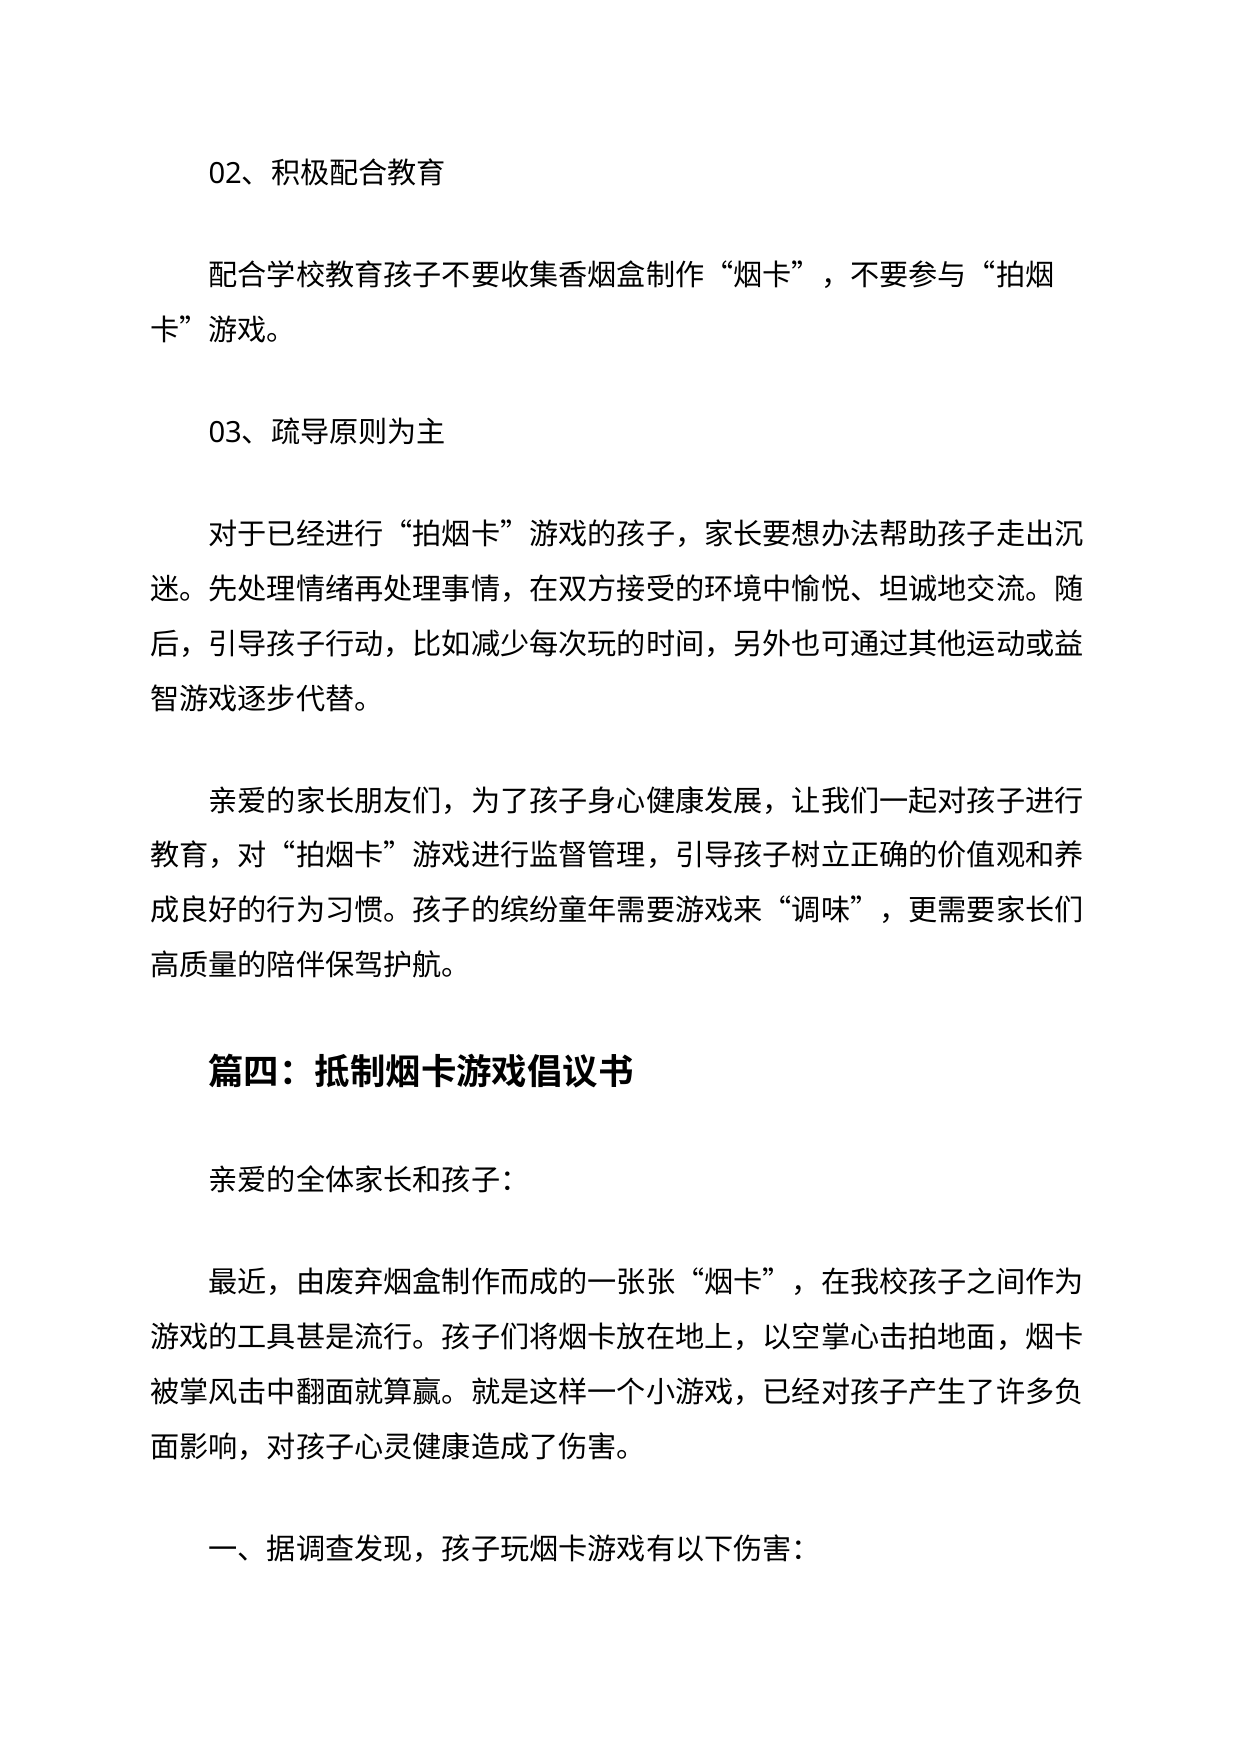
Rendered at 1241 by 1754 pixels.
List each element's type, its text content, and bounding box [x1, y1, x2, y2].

text 一、据调查发现，孩子玩烟卡游戏有以下伤害： [150, 1525, 1090, 1567]
text 亲爱的家长朋友们，为了孩子身心健康发展，让我们一起对孩子进行教育，对“拍烟卡”游戏进行监督管理，引导孩子树立正确的价值观和养成良好的行为习惯。孩子的缤纷童年需要游戏来“调味”，更需要家长们高质量的陪伴保驾护航。 [150, 777, 1090, 984]
text 篇四：抵制烟卡游戏倡议书 [150, 1043, 1090, 1095]
text 最近，由废弃烟盒制作而成的一张张“烟卡”，在我校孩子之间作为游戏的工具甚是流行。孩子们将烟卡放在地上，以空掌心击拍地面，烟卡被掌风击中翻面就算赢。就是这样一个小游戏，已经对孩子产生了许多负面影响，对孩子心灵健康造成了伤害。 [150, 1259, 1090, 1466]
text 亲爱的全体家长和孩子： [150, 1157, 1090, 1199]
text 03、疏导原则为主 [150, 409, 1090, 451]
text 02、积极配合教育 [150, 150, 1090, 192]
text 配合学校教育孩子不要收集香烟盒制作“烟卡”，不要参与“拍烟卡”游戏。 [150, 252, 1090, 349]
text 对于已经进行“拍烟卡”游戏的孩子，家长要想办法帮助孩子走出沉迷。先处理情绪再处理事情，在双方接受的环境中愉悦、坦诚地交流。随后，引导孩子行动，比如减少每次玩的时间，另外也可通过其他运动或益智游戏逐步代替。 [150, 511, 1090, 718]
